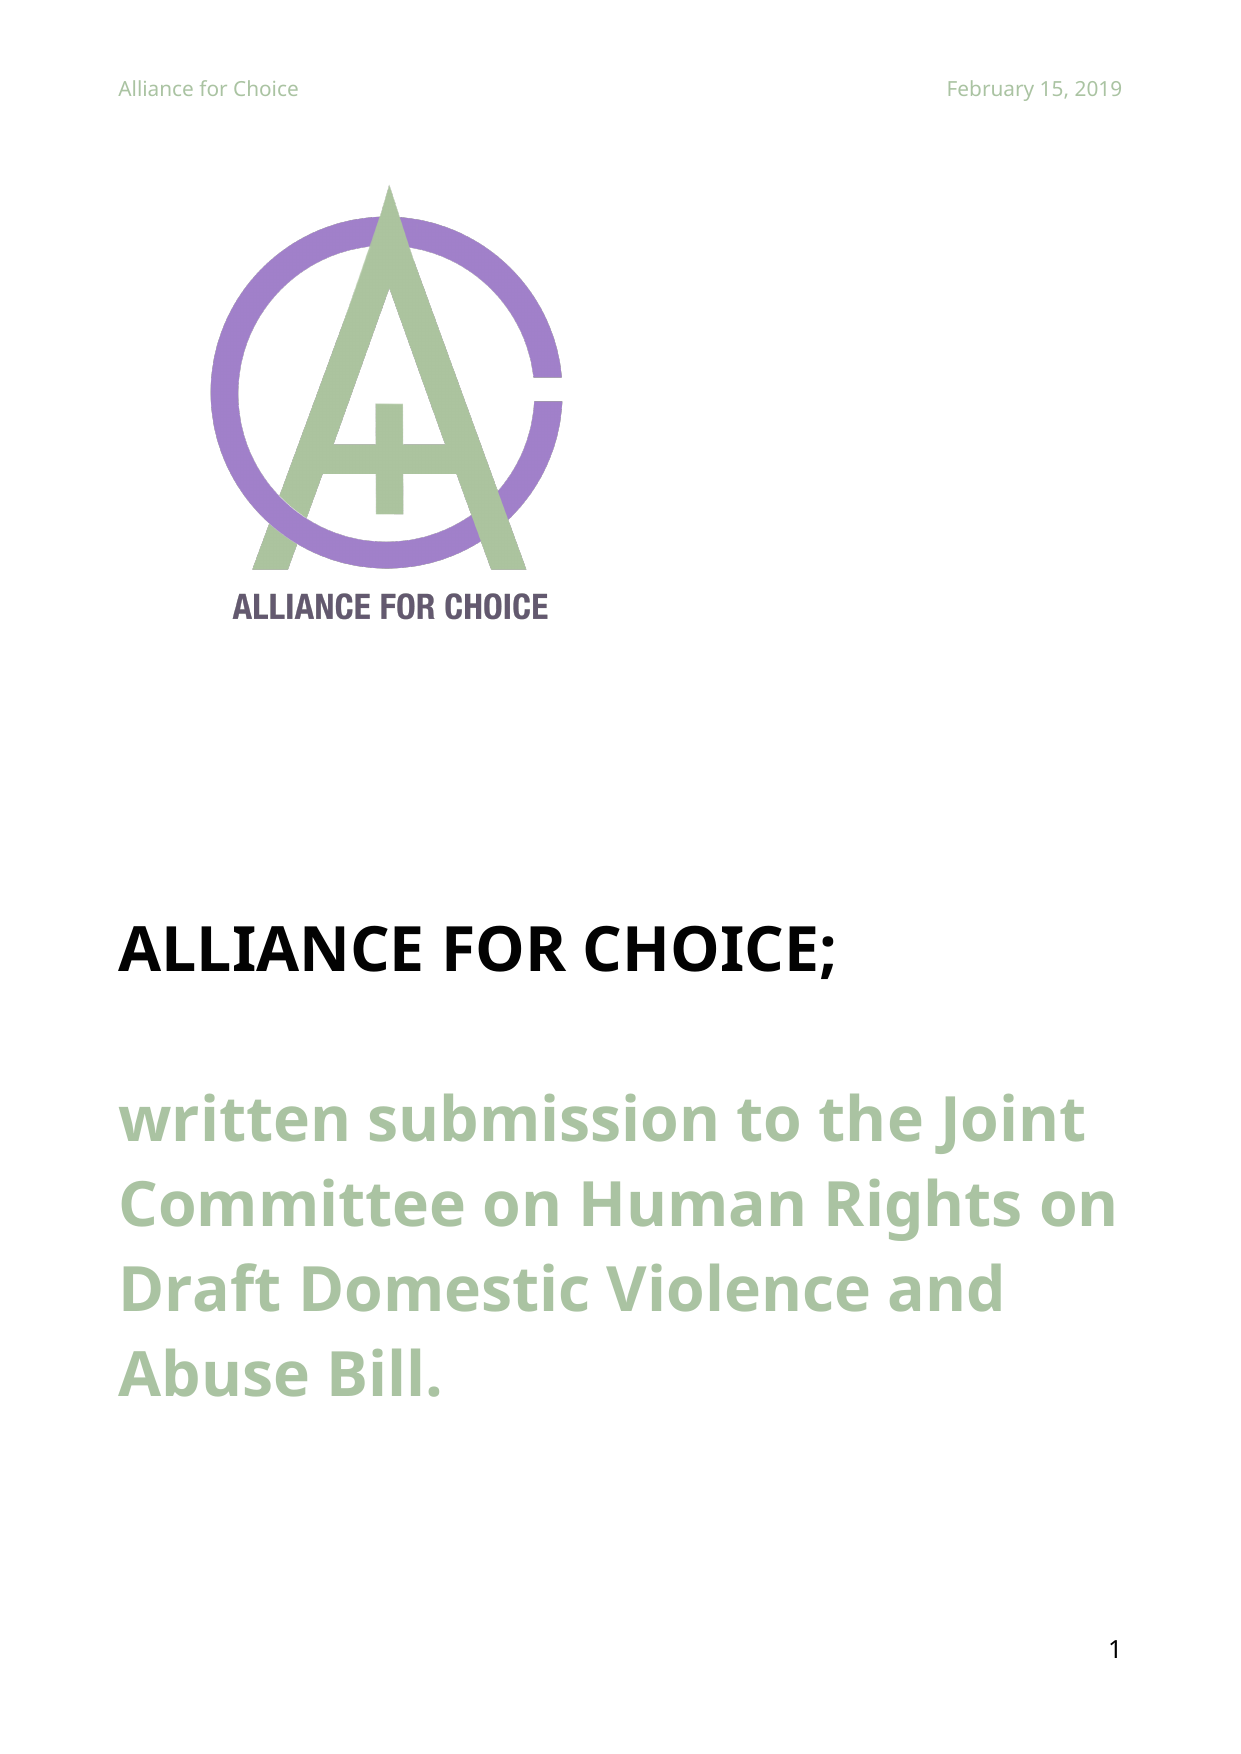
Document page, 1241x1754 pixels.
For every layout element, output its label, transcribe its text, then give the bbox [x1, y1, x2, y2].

picture [121, 160, 670, 709]
title ALLIANCE FOR CHOICE; [118, 904, 1122, 1074]
title written submission to the Joint Committee on Human Rights on Draft Domestic Violence and Abuse Bill. [118, 1074, 1122, 1415]
